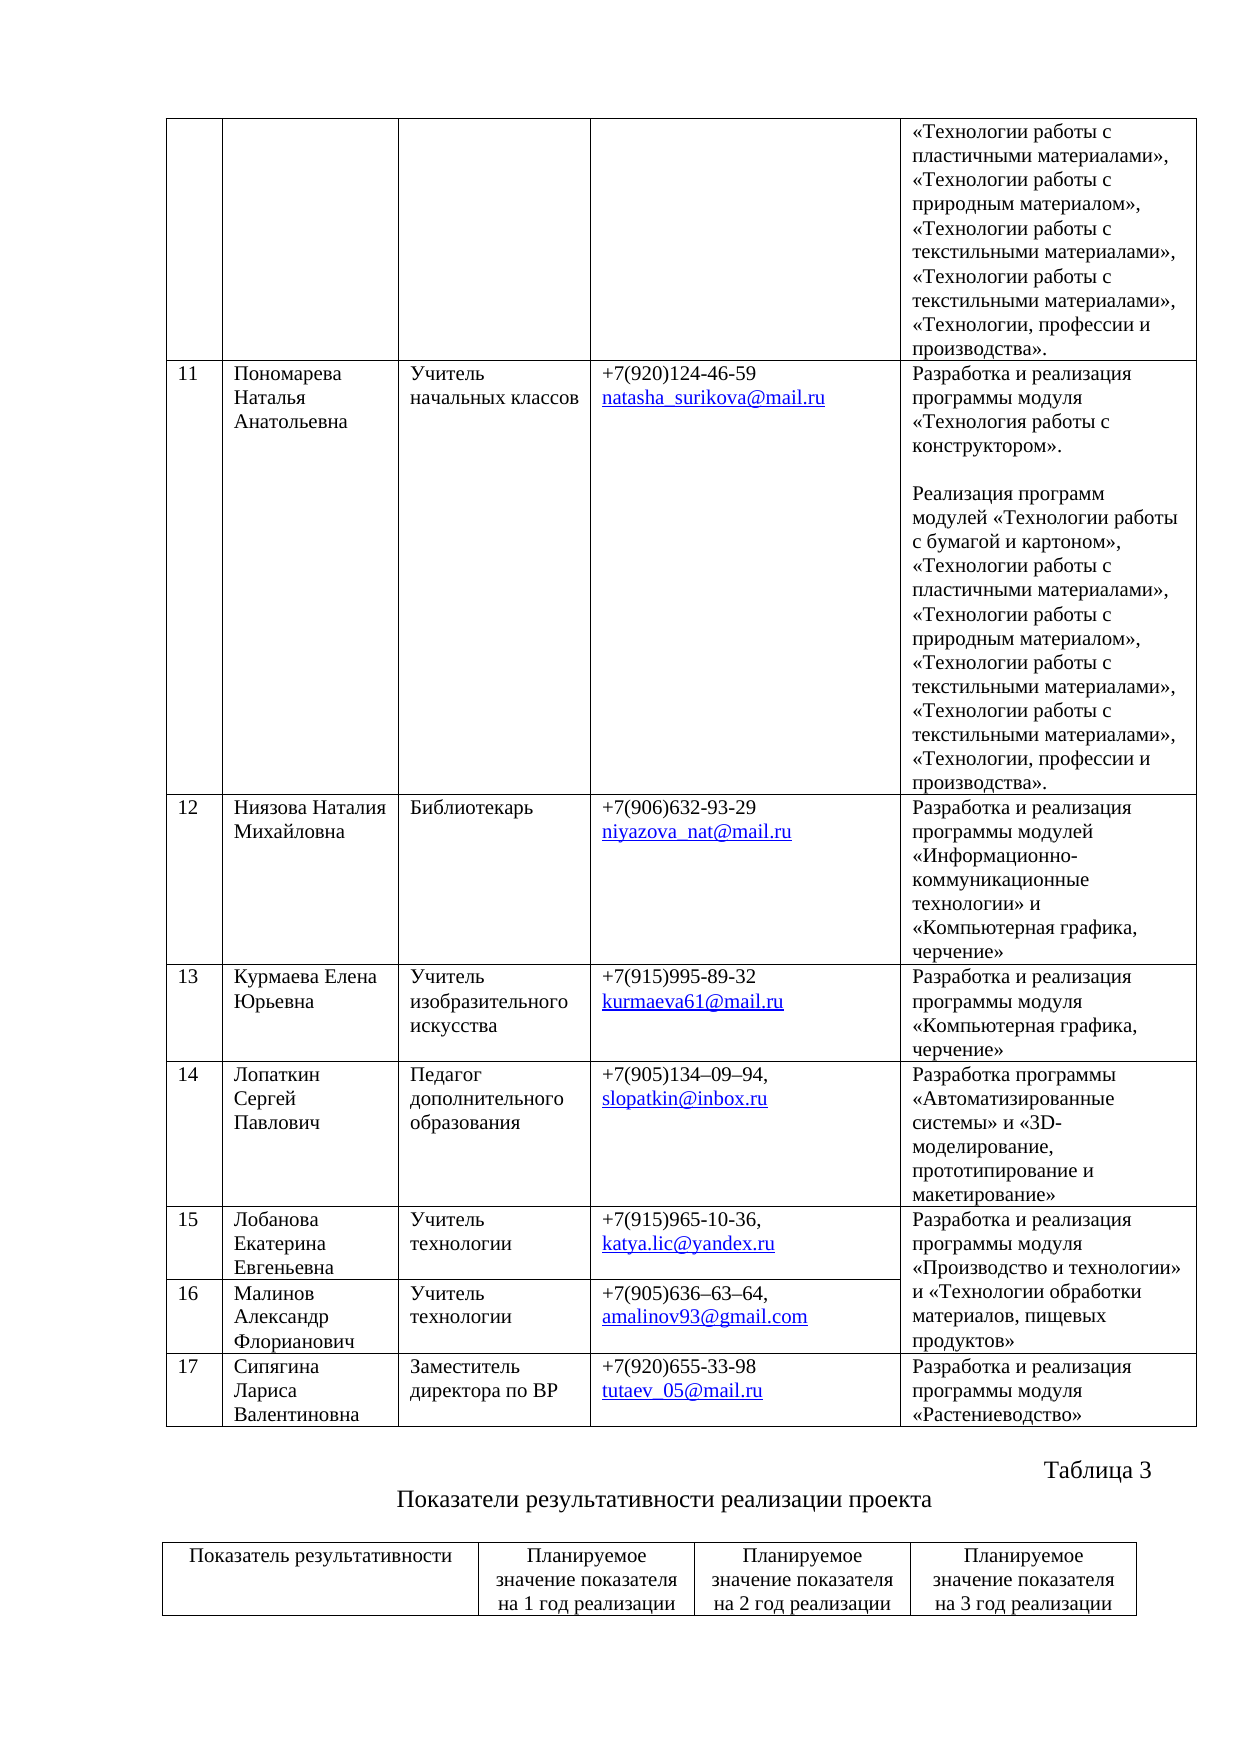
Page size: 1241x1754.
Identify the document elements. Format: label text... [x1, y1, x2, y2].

table_cell Педагог дополнительного образования [399, 1062, 590, 1206]
table_cell Учитель изобразительного искусства [399, 965, 590, 1061]
table_cell Разработка и реализация программы модуля «Растениеводство» [901, 1354, 1196, 1426]
table_cell 15 [167, 1207, 222, 1279]
table_cell Учитель технологии [399, 1280, 590, 1353]
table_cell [223, 119, 398, 360]
table_cell Разработка и реализация программы модуля «Технология работы с конструктором». Реализация программ модулей «Технологии работы с бумагой и картоном», «Технологии работы с пластичными материалами», «Технологии работы с природным материалом», «Технологии работы с текстильными материалами», «Технологии работы с текстильными материалами», «Технологии, профессии и производства». [901, 361, 1196, 794]
table_cell Заместитель директора по ВР [399, 1354, 590, 1426]
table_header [163, 1543, 478, 1615]
table_cell +7(905)134–09–94, slopatkin@inbox.ru [591, 1062, 900, 1206]
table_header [479, 1543, 694, 1615]
table_cell Учитель технологии [399, 1207, 590, 1279]
table_cell Библиотекарь [399, 795, 590, 963]
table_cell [591, 119, 900, 360]
table_cell Разработка и реализация программы модуля «Компьютерная графика, черчение» [901, 965, 1196, 1061]
table_cell Лопаткин Сергей Павлович [223, 1062, 398, 1206]
text Показатели результативности реализации проекта [177, 1484, 1152, 1513]
table_cell Пономарева Наталья Анатольевна [223, 361, 398, 794]
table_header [695, 1543, 910, 1615]
table_cell +7(915)965-10-36, katya.lic@yandex.ru [591, 1207, 900, 1279]
table_cell 17 [167, 1354, 222, 1426]
table_cell Разработка программы «Автоматизированные системы» и «3D-моделирование, прототипирование и макетирование» [901, 1062, 1196, 1206]
table_cell Разработка и реализация программы модулей «Информационно-коммуникационные технологии» и «Компьютерная графика, черчение» [901, 795, 1196, 963]
table_cell Курмаева Елена Юрьевна [223, 965, 398, 1061]
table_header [911, 1543, 1136, 1615]
table_cell Ниязова Наталия Михайловна [223, 795, 398, 963]
table_cell +7(915)995-89-32 kurmaeva61@mail.ru [591, 965, 900, 1061]
table_cell Учитель начальных классов [399, 361, 590, 794]
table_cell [399, 119, 590, 360]
table_cell 14 [167, 1062, 222, 1206]
table_cell +7(906)632-93-29 niyazova_nat@mail.ru [591, 795, 900, 963]
table_cell Разработка и реализация программы модуля «Производство и технологии» и «Технологии обработки материалов, пищевых продуктов» [901, 1207, 1196, 1353]
text Таблица 3 [177, 1456, 1152, 1484]
table_cell Сипягина Лариса Валентиновна [223, 1354, 398, 1426]
table_cell 10 [167, 119, 222, 360]
table_cell +7(920)655-33-98 tutaev_05@mail.ru [591, 1354, 900, 1426]
table_cell Малинов Александр Флорианович [223, 1280, 398, 1353]
table_cell 13 [167, 965, 222, 1061]
table_cell 11 [167, 361, 222, 794]
table_cell +7(920)124-46-59 natasha_surikova@mail.ru [591, 361, 900, 794]
table_cell 12 [167, 795, 222, 963]
table_cell 16 [167, 1280, 222, 1353]
table_cell +7(905)636–63–64, amalinov93@gmail.com [591, 1280, 900, 1353]
table_cell Лобанова Екатерина Евгеньевна [223, 1207, 398, 1279]
